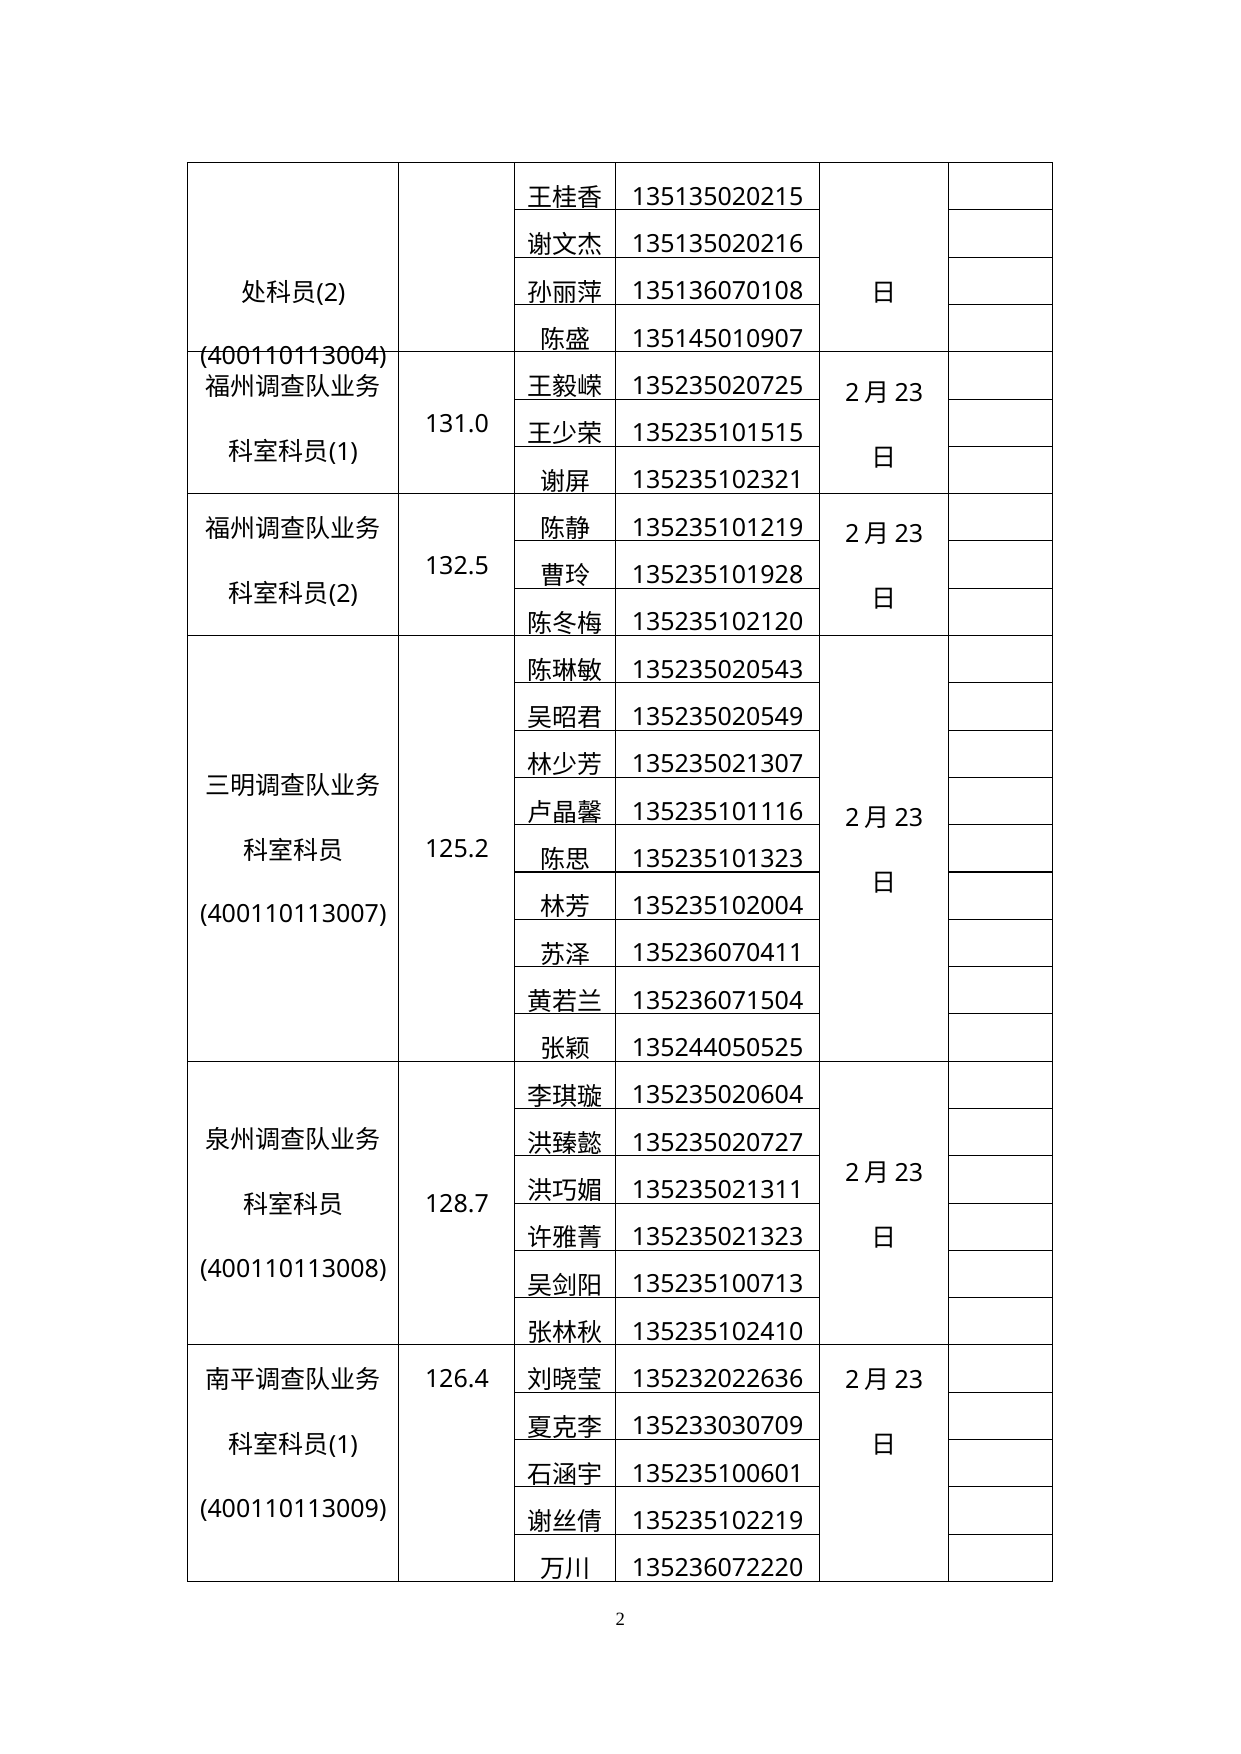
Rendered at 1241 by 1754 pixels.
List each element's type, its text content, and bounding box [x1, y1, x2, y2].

table_cell [949, 731, 1052, 777]
table_cell [949, 1535, 1052, 1581]
table_cell 13523510241029 [616, 1298, 819, 1344]
table_cell [949, 541, 1052, 588]
table_cell 林少芳 [515, 731, 615, 777]
table_cell 13523502054328 [616, 636, 819, 682]
table_cell 王毅嵘 [515, 352, 615, 398]
table_cell 吴昭君 [515, 683, 615, 729]
table_cell 13523510111630 [616, 778, 819, 824]
table_cell 2月23日 [820, 1062, 948, 1344]
table_cell 13523510200419 [616, 873, 819, 919]
table_cell 2月23日 [820, 352, 948, 493]
table_cell [949, 1204, 1052, 1250]
table_cell 陈盛 [515, 305, 615, 351]
table_cell [949, 1251, 1052, 1297]
table_cell 陈静 [515, 494, 615, 540]
table_cell 南平调查队业务科室科员(1) (400110113009) [188, 1345, 398, 1581]
table_cell 泉州调查队业务科室科员(400110113008) [188, 1062, 398, 1344]
table_cell [949, 258, 1052, 304]
table_cell 13523502072516 [616, 352, 819, 398]
table_cell 131.0 [399, 352, 514, 493]
table_cell 陈冬梅 [515, 589, 615, 635]
table_cell 陈琳敏 [515, 636, 615, 682]
table_cell 126.4 [399, 1345, 514, 1581]
table_cell 王少荣 [515, 400, 615, 446]
table_cell [949, 494, 1052, 540]
table_cell 13523510151510 [616, 400, 819, 446]
table_cell 13523510071313 [616, 1251, 819, 1297]
table_cell [949, 163, 1052, 209]
table_cell 福州调查队业务科室科员(1) (400110113005) [188, 352, 398, 493]
table_cell 谢文杰 [515, 210, 615, 257]
table_cell [949, 1298, 1052, 1344]
table_cell 2月23日 [820, 636, 948, 1061]
table_cell [949, 873, 1052, 919]
table_cell 13523510232118 [616, 447, 819, 493]
table_cell 13523303070910 [616, 1393, 819, 1439]
table_cell 125.2 [399, 636, 514, 1061]
table_cell [949, 1156, 1052, 1202]
table_cell [949, 683, 1052, 729]
table_cell 13513607010820 [616, 258, 819, 304]
table_cell [949, 636, 1052, 682]
table_cell 13523502132329 [616, 1204, 819, 1250]
table_cell 13513502021612 [616, 210, 819, 257]
table_cell 王桂香 [515, 163, 615, 209]
table_cell 苏泽 [515, 920, 615, 966]
table_cell 13523607150406 [616, 967, 819, 1013]
table_cell 13513502021518 [616, 163, 819, 209]
table_cell 李琪璇 [515, 1062, 615, 1108]
table_cell [949, 1440, 1052, 1486]
table_cell 128.7 [399, 1062, 514, 1344]
table_cell [949, 920, 1052, 966]
table_cell 刘晓莹 [515, 1345, 615, 1392]
table_cell [949, 589, 1052, 635]
table_cell [949, 1109, 1052, 1155]
table_cell 吴剑阳 [515, 1251, 615, 1297]
table_cell 13523510132301 [616, 825, 819, 871]
table_cell 2月23日 [820, 1345, 948, 1581]
table_cell 13524405052505 [616, 1014, 819, 1061]
table_cell 2月23日 [820, 494, 948, 635]
table_cell [949, 1014, 1052, 1061]
table_cell [949, 447, 1052, 493]
table_cell [949, 825, 1052, 871]
table_cell 13523202263604 [616, 1345, 819, 1392]
table_cell 13523502130725 [616, 731, 819, 777]
table_cell 13514501090708 [616, 305, 819, 351]
table_cell 13523510121912 [616, 494, 819, 540]
table_cell [949, 1062, 1052, 1108]
table_cell 13523502054908 [616, 683, 819, 729]
table_cell [949, 305, 1052, 351]
table_cell 谢丝倩 [515, 1487, 615, 1533]
table_cell 石涵宇 [515, 1440, 615, 1486]
table_cell 万川 [515, 1535, 615, 1581]
table_cell 13523607041113 [616, 920, 819, 966]
table_cell 张颖 [515, 1014, 615, 1061]
table_cell [949, 1345, 1052, 1392]
table_cell [949, 1487, 1052, 1533]
table_cell 13523502131121 [616, 1156, 819, 1202]
table_cell 林芳 [515, 873, 615, 919]
table_cell [949, 400, 1052, 446]
table_cell 张林秋 [515, 1298, 615, 1344]
table_cell 夏克李 [515, 1393, 615, 1439]
table_cell 13523607222014 [616, 1535, 819, 1581]
table_cell [949, 1393, 1052, 1439]
table_cell 13523510212009 [616, 589, 819, 635]
table_cell [949, 967, 1052, 1013]
table_cell 陈思 [515, 825, 615, 871]
table_cell 洪臻懿 [515, 1109, 615, 1155]
table_cell 曹玲 [515, 541, 615, 588]
table_cell 许雅菁 [515, 1204, 615, 1250]
table_cell 13523502060408 [616, 1062, 819, 1108]
table_cell 132.5 [399, 494, 514, 635]
table_cell 13523502072721 [616, 1109, 819, 1155]
table_cell 13523510192808 [616, 541, 819, 588]
table_cell [949, 210, 1052, 257]
table_cell 黄若兰 [515, 967, 615, 1013]
table_cell 洪巧媚 [515, 1156, 615, 1202]
table_cell 三明调查队业务科室科员(400110113007) [188, 636, 398, 1061]
table_cell 卢晶馨 [515, 778, 615, 824]
table_cell [949, 352, 1052, 398]
table_cell 13523510060119 [616, 1440, 819, 1486]
table_cell 谢屏 [515, 447, 615, 493]
table_cell 孙丽萍 [515, 258, 615, 304]
table_cell 福州调查队业务科室科员(2) (400110113006) [188, 494, 398, 635]
table_cell [949, 778, 1052, 824]
table_cell 13523510221929 [616, 1487, 819, 1533]
